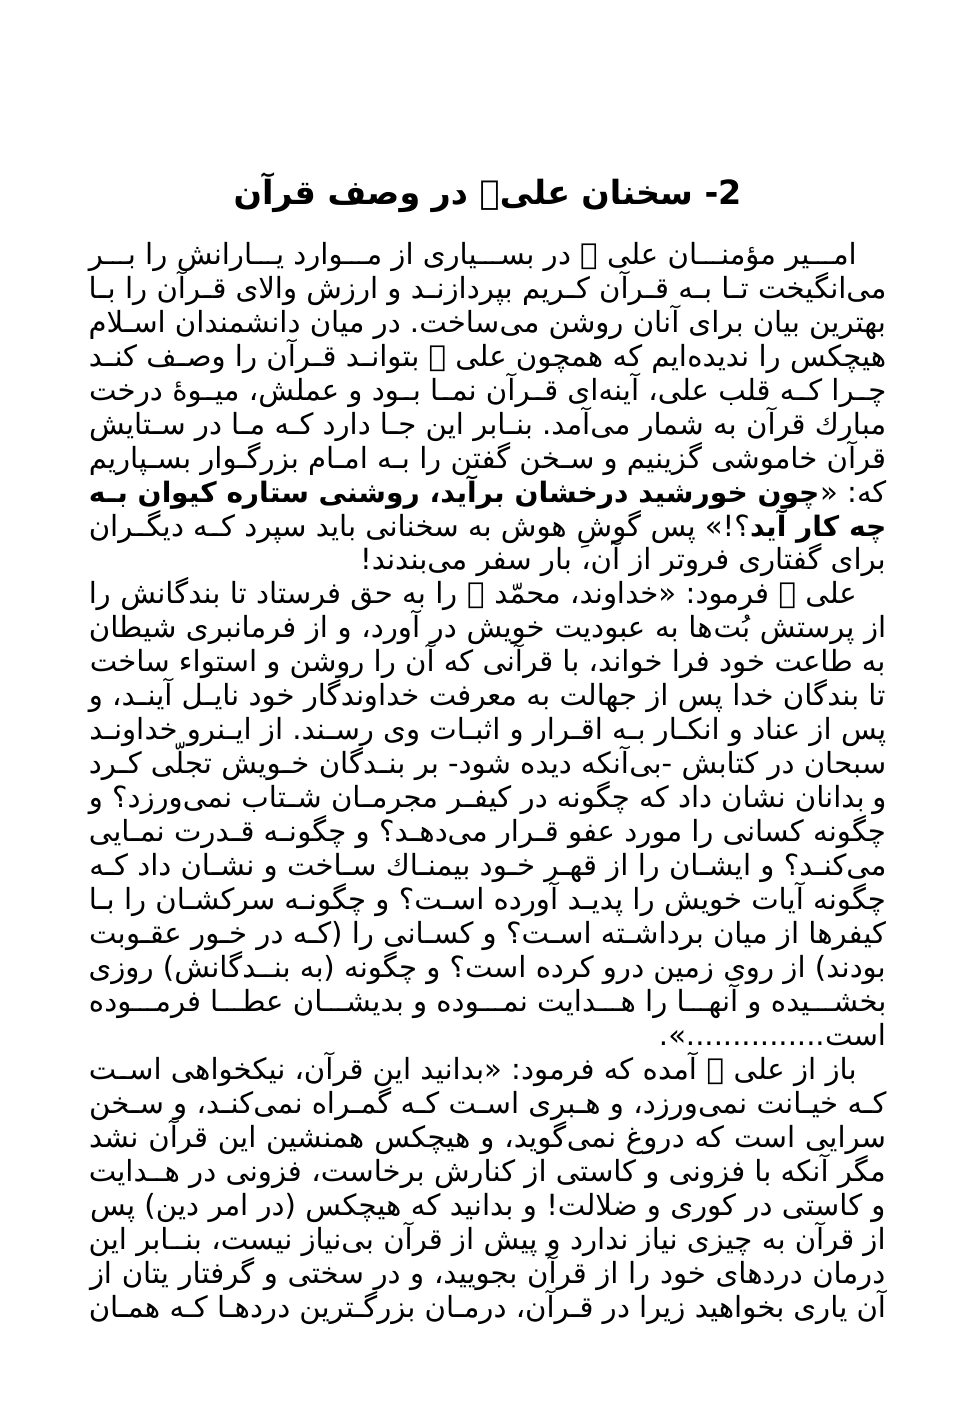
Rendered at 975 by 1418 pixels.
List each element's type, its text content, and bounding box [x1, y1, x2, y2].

text علی  فرمود: «خداوند، محمّد  را به حق فرستاد تا بندگانش را از پرستش بُت‌ها به عبودیت خویش در آورد، و از فرمانبری شیطان به طاعت خود فرا خواند، با قرآنی كه آن را روشن و استواء ساخت تا بندگان خدا پس از جهالت به معرفت خداوندگار خود نایل آیند، و پس از عناد و انكار به اقرار و اثبات وی رسند. از اینرو خداوند سبحان در كتابش -بی‌آنكه دیده شود- بر بندگان خویش تجلّی كرد و بدانان نشان داد كه چگونه در كیفر مجرمان شتاب نمی‌ورزد؟ و چگونه كسانی را مورد عفو قرار می‌دهد؟ و چگونه قدرت نمایی می‌كند؟ و ایشان را از قهر خود بیمناك ساخت و نشان داد كه چگونه آیات خویش را پدید آورده است؟ و چگونه سركشان را با كیفرها از میان برداشته است؟ و كسانی را (كه در خور عقوبت بودند) از روی زمین درو كرده است؟ و چگونه (به بندگانش) روزی بخشیده و آنها را هدایت نموده و بدیشان عطا فرموده است...............». [89, 577, 886, 1052]
text امیر مؤمنان علی  در بسیاری از موارد یارانش را بر می‌انگیخت تا به قرآن كریم بپردازند و ارزش والای قرآن را با بهترین بیان برای آنان روشن می‌ساخت. در میان دانشمندان اسلام هیچكس را ندیده‌ایم كه همچون علی  بتواند قرآن را وصف كند چرا كه قلب علی، آینه‌ای قرآن نما بود و عملش، میوۀ درخت مبارك قرآن به شمار می‌آمد. بنابر این جا دارد كه ما در ستایش قرآن خاموشی گزینیم و سخن گفتن را به امام بزرگوار بسپاریم كه: «چون خورشید درخشان برآید، روشنى ستاره كیوان به چه كار آید؟!» پس گوشِ هوش به سخنانی باید سپرد كه دیگران برای گفتاری فروتر از آن، بار سفر می‌بندند! [89, 237, 886, 577]
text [89, 1052, 886, 1324]
text 2- سخنان علی در وصف قرآن [89, 173, 886, 212]
